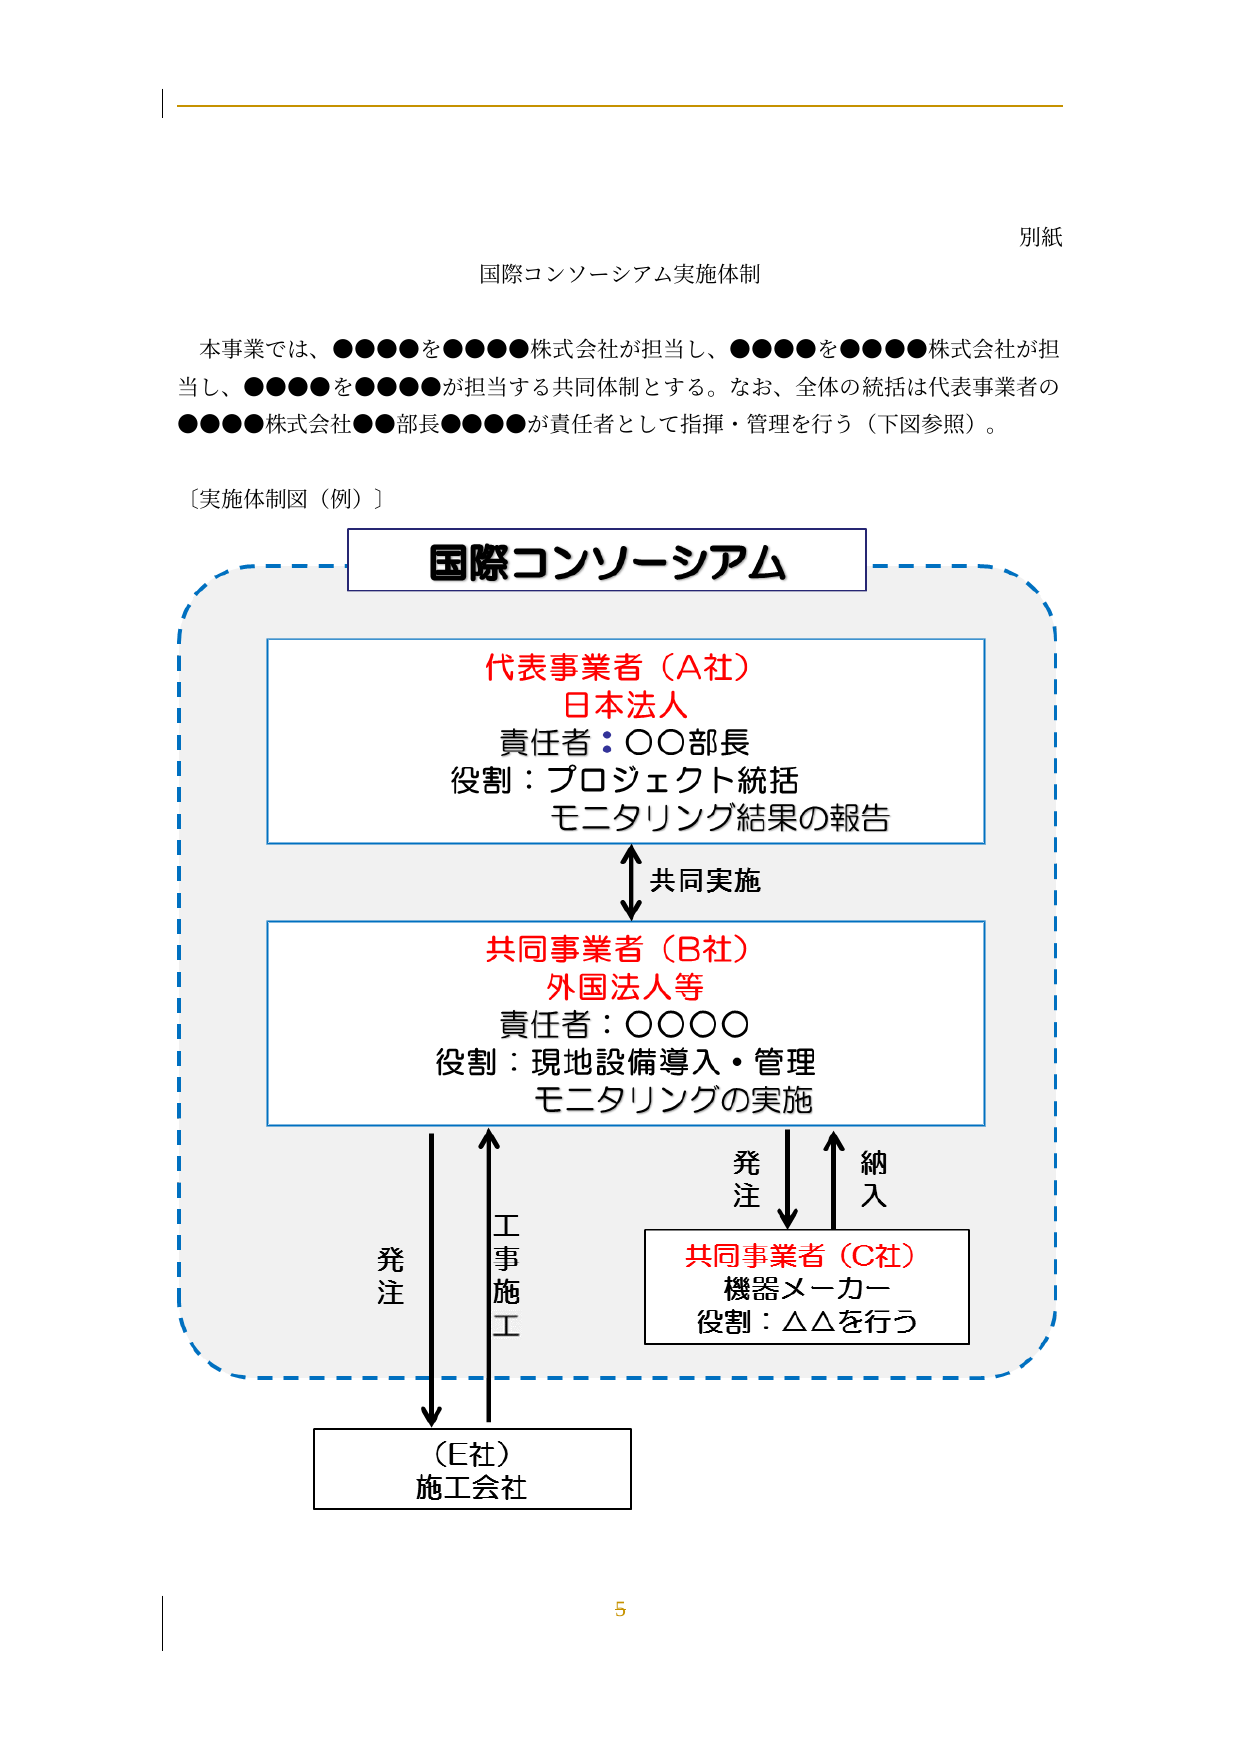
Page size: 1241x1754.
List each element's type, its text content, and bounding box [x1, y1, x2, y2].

text 国際コンソーシアム実施体制 [177, 254, 1063, 292]
picture [177, 528, 1057, 1518]
text 別紙 [177, 217, 1063, 254]
text 〔実施体制図（例）〕 [177, 479, 1063, 517]
text 本事業では、●●●●を●●●●株式会社が担当し、●●●●を●●●●株式会社が担当し、●●●●を●●●●が担当する共同体制とする。なお、全体の統括は代表事業者の●●●●株式会社●●部長●●●●が責任者として指揮・管理を行う（下図参照）。 [177, 329, 1063, 442]
